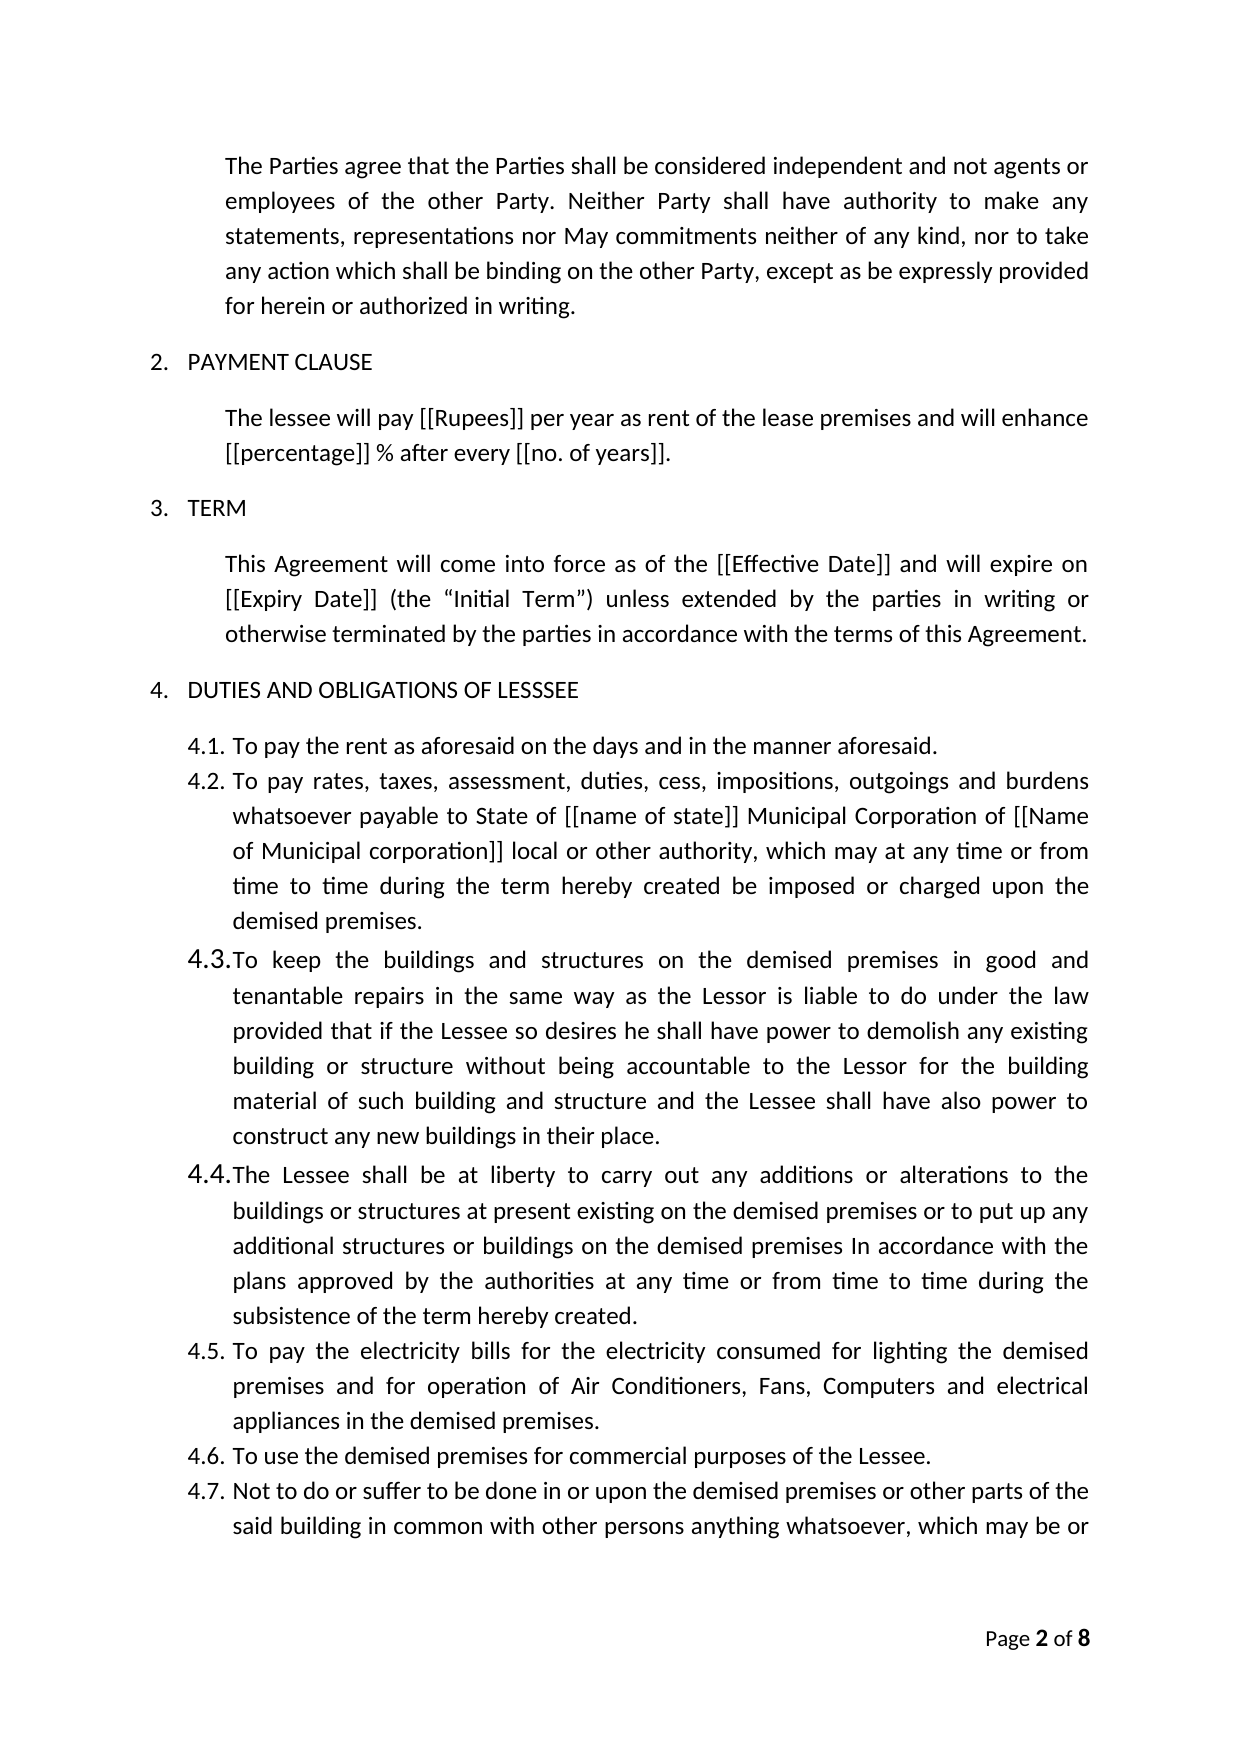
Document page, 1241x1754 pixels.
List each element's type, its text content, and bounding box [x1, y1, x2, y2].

list The Lessee shall be at liberty to carry out any additions or alterations to the buildings or structures at present existing on the demised premises or to put up any additional structures or buildings on the demised premises In accordance with the plans approved by the authorities at any time or from time to time during the subsistence of the term hereby created. [187, 1155, 1090, 1331]
list The Parties agree that the Parties shall be considered independent and not agents or employees of the other Party. Neither Party shall have authority to make any statements, representations nor May commitments neither of any kind, nor to take any action which shall be binding on the other Party, except as be expressly provided for herein or authorized in writing. [225, 150, 1090, 321]
list To pay the rent as aforesaid on the days and in the manner aforesaid. [187, 730, 1090, 761]
list To use the demised premises for commercial purposes of the Lessee. [187, 1440, 1090, 1471]
list The lessee will pay [[Rupees]] per year as rent of the lease premises and will enhance [[percentage]] % after every [[no. of years]]. [225, 402, 1090, 467]
list To pay rates, taxes, assessment, duties, cess, impositions, outgoings and burdens whatsoever payable to State of [[name of state]] Municipal Corporation of [[Name of Municipal corporation]] local or other authority, which may at any time or from time to time during the term hereby created be imposed or charged upon the demised premises. [187, 765, 1090, 936]
list PAYMENT CLAUSE [150, 346, 1090, 376]
list TERM [150, 492, 1090, 523]
list To keep the buildings and structures on the demised premises in good and tenantable repairs in the same way as the Lessor is liable to do under the law provided that if the Lessee so desires he shall have power to demolish any existing building or structure without being accountable to the Lessor for the building material of such building and structure and the Lessee shall have also power to construct any new buildings in their place. [187, 940, 1090, 1151]
list To pay the electricity bills for the electricity consumed for lighting the demised premises and for operation of Air Conditioners, Fans, Computers and electrical appliances in the demised premises. [187, 1335, 1090, 1436]
list DUTIES AND OBLIGATIONS OF LESSSEE [150, 674, 1090, 705]
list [187, 1475, 1090, 1541]
list This Agreement will come into force as of the [[Effective Date]] and will expire on [[Expiry Date]] (the “Initial Term”) unless extended by the parties in writing or otherwise terminated by the parties in accordance with the terms of this Agreement. [225, 548, 1090, 649]
